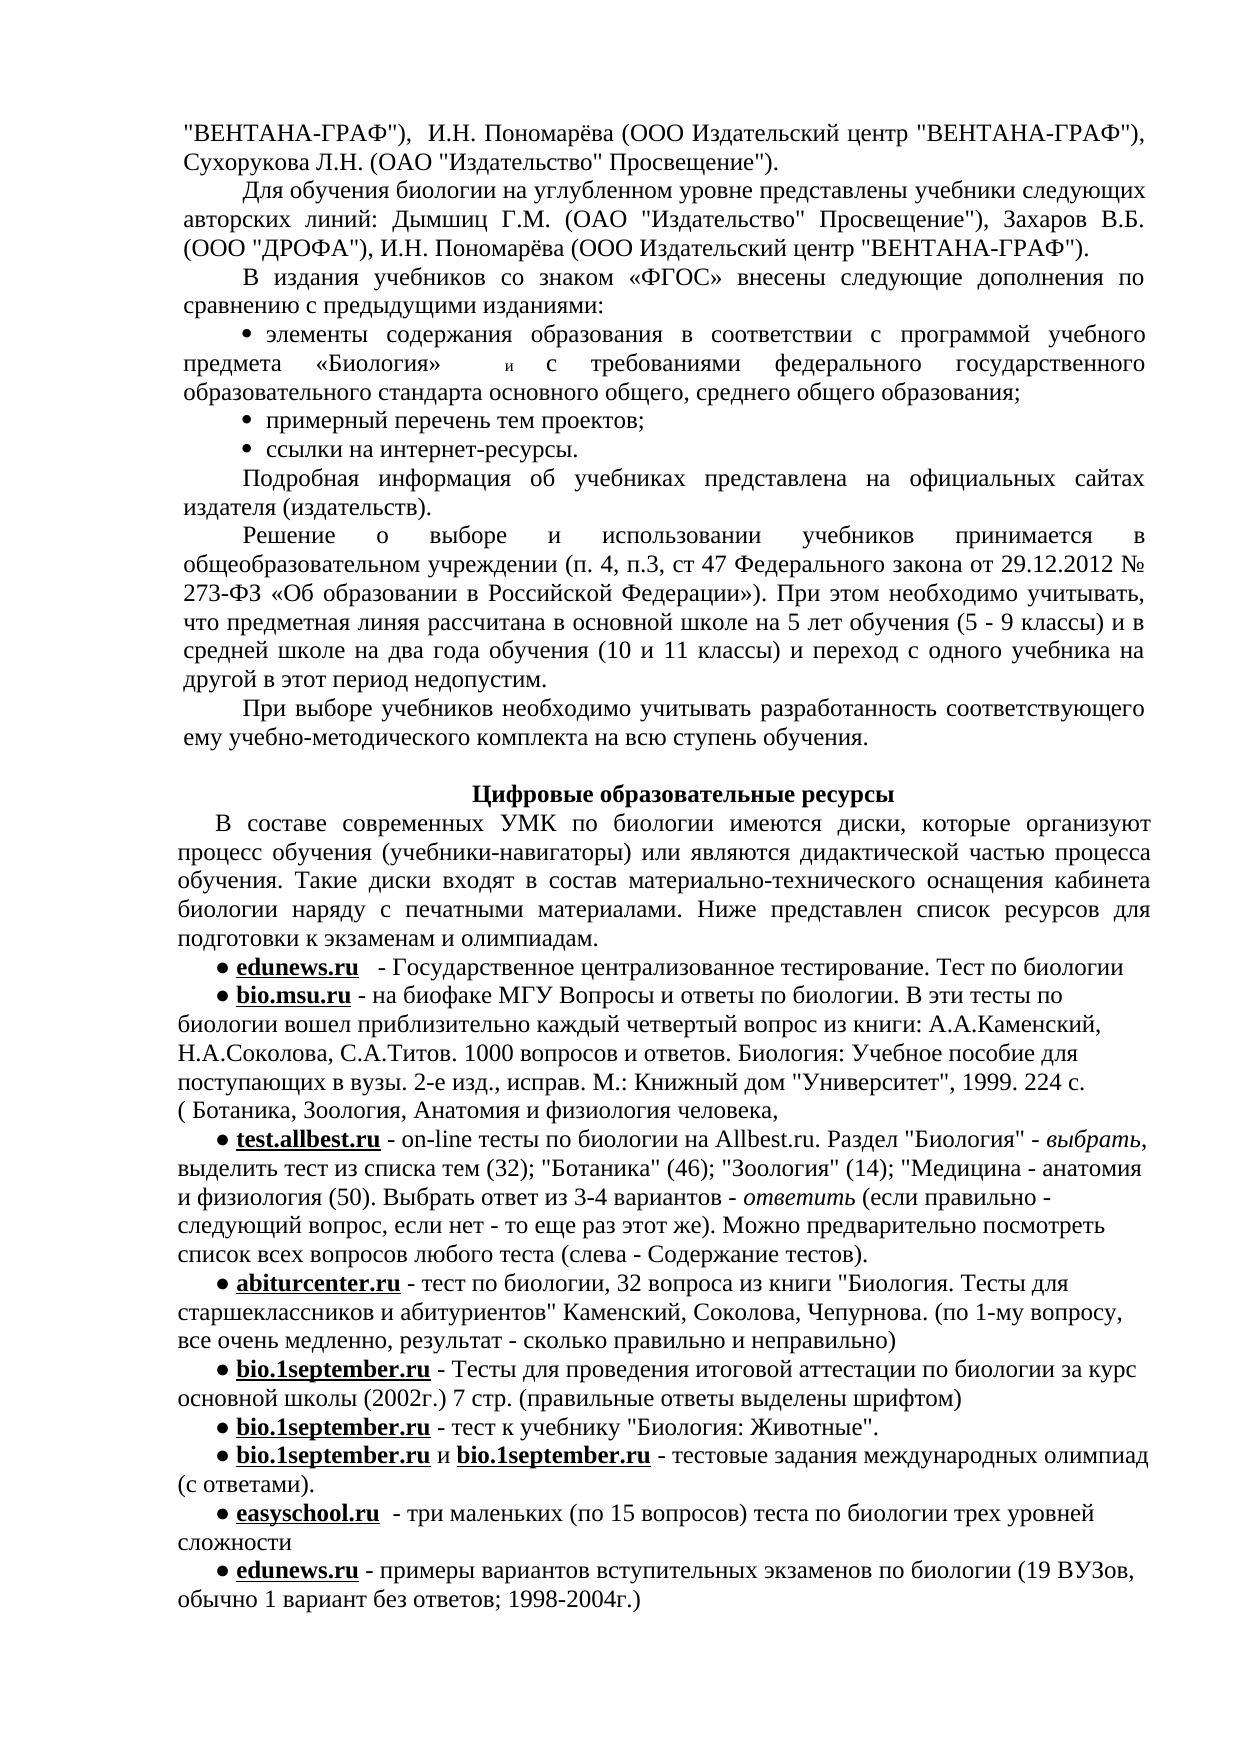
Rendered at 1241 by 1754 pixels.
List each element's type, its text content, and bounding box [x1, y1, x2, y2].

text ● bio.1september.ru - тест к учебнику "Биология: Животные". [177, 1412, 1152, 1441]
text Цифровые образовательные ресурсы [177, 779, 1152, 808]
text Для обучения биологии на углубленном уровне представлены учебники следующих авторских линий: Дымшиц Г.М. (ОАО "Издательство" Просвещение"), Захаров В.Б. (ООО "ДРОФА"), И.Н. Пономарёва (ООО Издательский центр "ВЕНТАНА-ГРАФ"). [183, 176, 1146, 262]
list элементы содержания образования в соответствии с программой учебного предмета «Биология» и с требованиями федерального государственного образовательного стандарта основного общего, среднего общего образования; [183, 319, 1146, 406]
text ● bio.1september.ru - Тесты для проведения итоговой аттестации по биологии за курс основной школы (2002г.) 7 стр. (правильные ответы выделены шрифтом) [177, 1354, 1152, 1412]
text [183, 118, 1146, 176]
text ● edunews.ru - Государственное централизованное тестирование. Тест по биологии [177, 952, 1152, 981]
text В издания учебников со знаком «ФГОС» внесены следующие дополнения по сравнению с предыдущими изданиями: [183, 262, 1146, 319]
text ● test.allbest.ru - on-line тесты по биологии на Allbest.ru. Раздел "Биология" - выбрать, выделить тест из списка тем (32); "Ботаника" (46); "Зоология" (14); "Медицина - анатомия и физиология (50). Выбрать ответ из 3-4 вариантов - ответить (если правильно - следующий вопрос, если нет - то еще раз этот же). Можно предварительно посмотреть список всех вопросов любого теста (слева - Содержание тестов). [177, 1124, 1152, 1268]
text ● easyschool.ru - три маленьких (по 15 вопросов) теста по биологии трех уровней сложности [177, 1498, 1152, 1556]
text ● abiturcenter.ru - тест по биологии, 32 вопроса из книги "Биология. Тесты для старшеклассников и абитуриентов" Каменский, Соколова, Чепурнова. (по 1-му вопросу, все очень медленно, результат - сколько правильно и неправильно) [177, 1268, 1152, 1354]
text ● bio.msu.ru - на биофаке МГУ Вопросы и ответы по биологии. В эти тесты по биологии вошел приблизительно каждый четвертый вопрос из книги: А.А.Каменский, Н.А.Соколова, С.А.Титов. 1000 вопросов и ответов. Биология: Учебное пособие для поступающих в вузы. 2-е изд., исправ. М.: Книжный дом "Университет", 1999. 224 с. ( Ботаника, Зоология, Анатомия и физиология человека, [177, 981, 1152, 1124]
list ссылки на интернет-ресурсы. [183, 434, 1146, 463]
text В составе современных УМК по биологии имеются диски, которые организуют процесс обучения (учебники-навигаторы) или являются дидактической частью процесса обучения. Такие диски входят в состав материально-технического оснащения кабинета биологии наряду с печатными материалами. Ниже представлен список ресурсов для подготовки к экзаменам и олимпиадам. [177, 808, 1152, 952]
list примерный перечень тем проектов; [183, 406, 1146, 434]
text При выборе учебников необходимо учитывать разработанность соответствующего ему учебно-методического комплекта на всю ступень обучения. [183, 693, 1146, 751]
text Решение о выборе и использовании учебников принимается в общеобразовательном учреждении (п. 4, п.3, ст 47 Федерального закона от 29.12.2012 № 273-ФЗ «Об образовании в Российской Федерации»). При этом необходимо учитывать, что предметная линяя рассчитана в основной школе на 5 лет обучения (5 - 9 классы) и в средней школе на два года обучения (10 и 11 классы) и переход с одного учебника на другой в этот период недопустим. [183, 521, 1146, 693]
text Подробная информация об учебниках представлена на официальных сайтах издателя (издательств). [183, 463, 1146, 521]
text ● bio.1september.ru и bio.1september.ru - тестовые задания международных олимпиад (с ответами). [177, 1441, 1152, 1498]
text ● edunews.ru - примеры вариантов вступительных экзаменов по биологии (19 ВУЗов, обычно 1 вариант без ответов; 1998-2004г.) [177, 1556, 1152, 1613]
